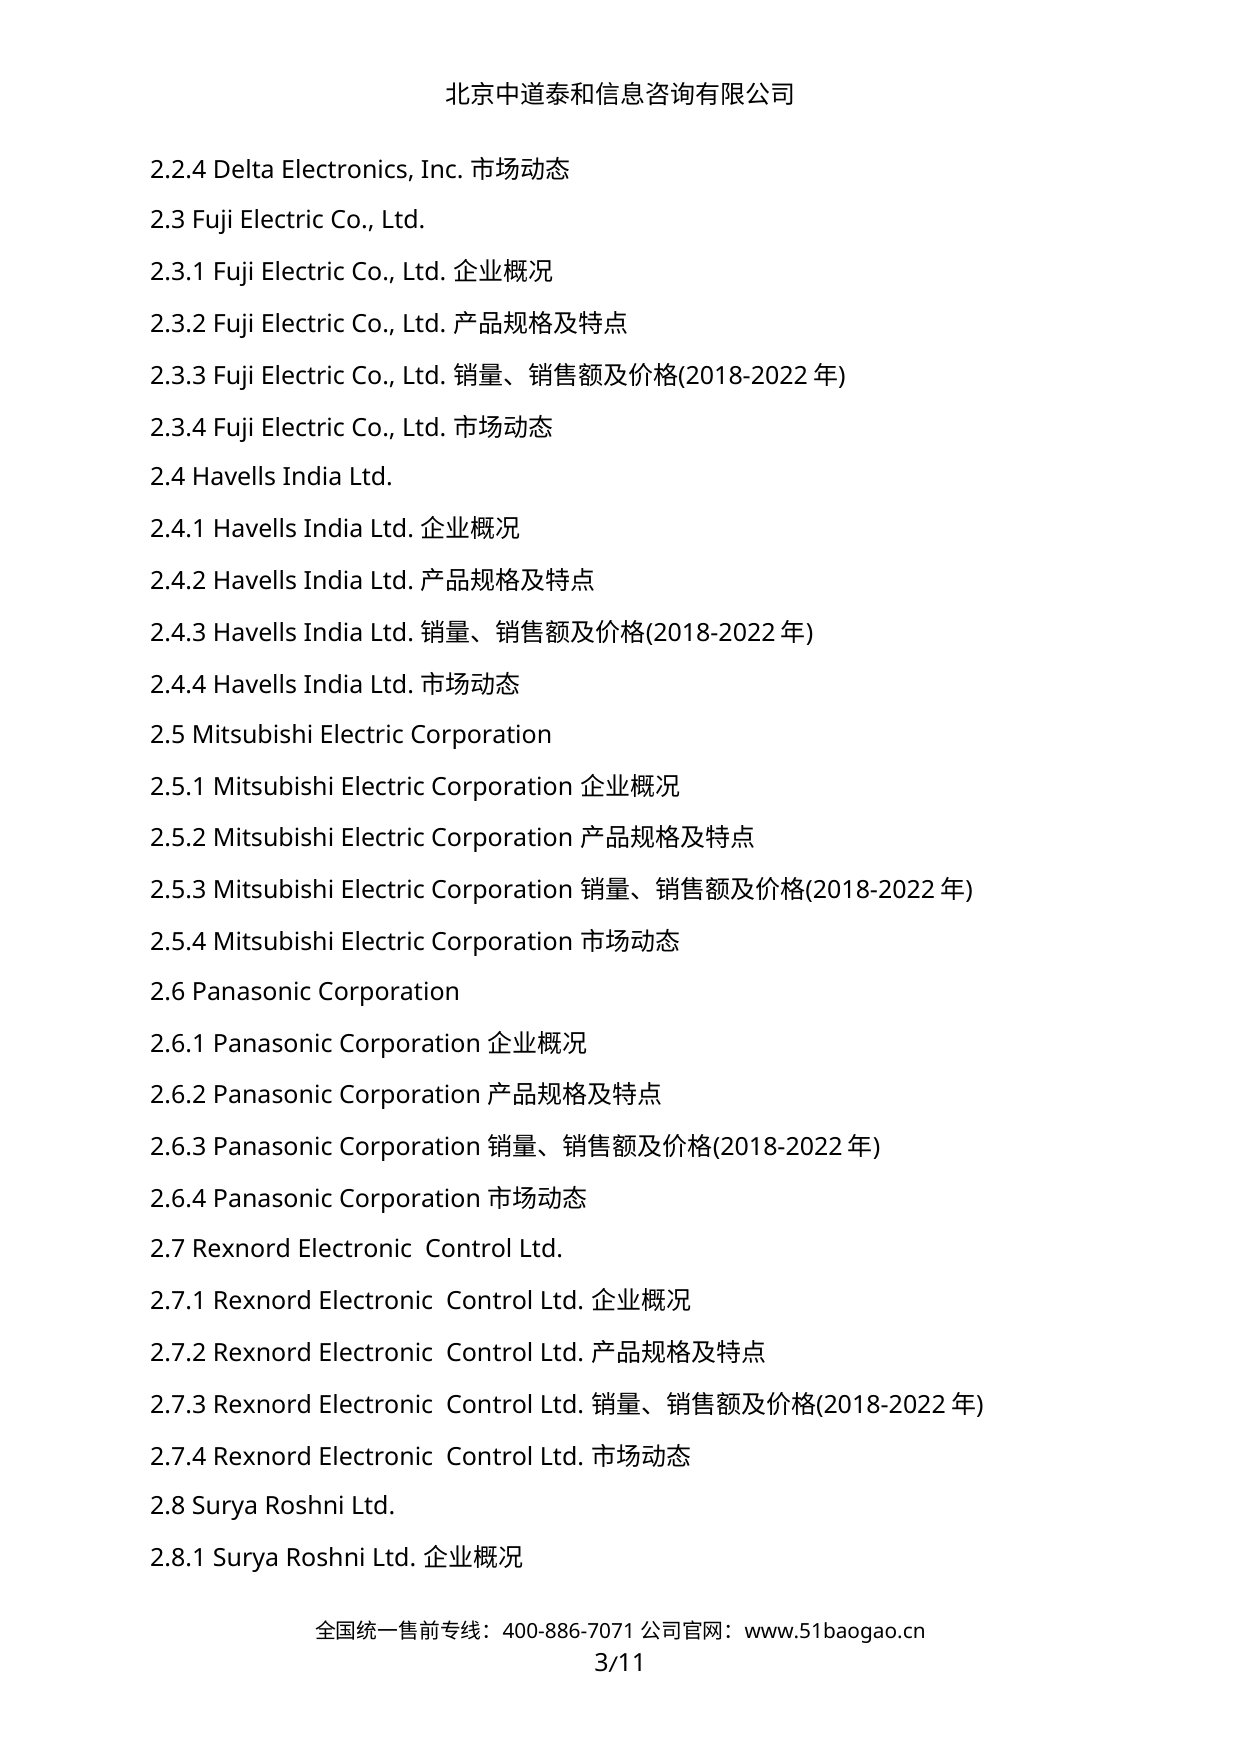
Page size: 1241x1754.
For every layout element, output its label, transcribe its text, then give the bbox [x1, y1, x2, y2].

text 2.2.4 Delta Electronics, Inc. 市场动态 [150, 150, 1090, 186]
text 2.6.1 Panasonic Corporation 企业概况 [150, 1023, 1090, 1059]
text 2.7 Rexnord Electronic Control Ltd. [150, 1231, 1090, 1265]
text 2.4.4 Havells India Ltd. 市场动态 [150, 664, 1090, 701]
text 2.3.4 Fuji Electric Co., Ltd. 市场动态 [150, 407, 1090, 443]
text 2.4 Havells India Ltd. [150, 459, 1090, 493]
text 2.5.2 Mitsubishi Electric Corporation 产品规格及特点 [150, 818, 1090, 854]
text 2.7.3 Rexnord Electronic Control Ltd. 销量、销售额及价格(2018-2022年) [150, 1384, 1090, 1420]
text 2.6.4 Panasonic Corporation 市场动态 [150, 1179, 1090, 1215]
text 2.3 Fuji Electric Co., Ltd. [150, 202, 1090, 236]
text 2.8 Surya Roshni Ltd. [150, 1488, 1090, 1522]
text 2.3.1 Fuji Electric Co., Ltd. 企业概况 [150, 252, 1090, 288]
text 2.8.1 Surya Roshni Ltd. 企业概况 [150, 1537, 1090, 1574]
text 2.5 Mitsubishi Electric Corporation [150, 716, 1090, 750]
text 2.5.4 Mitsubishi Electric Corporation 市场动态 [150, 922, 1090, 958]
text 2.6.3 Panasonic Corporation 销量、销售额及价格(2018-2022年) [150, 1127, 1090, 1163]
text 2.7.4 Rexnord Electronic Control Ltd. 市场动态 [150, 1436, 1090, 1472]
text 2.5.1 Mitsubishi Electric Corporation 企业概况 [150, 766, 1090, 802]
text 2.7.1 Rexnord Electronic Control Ltd. 企业概况 [150, 1280, 1090, 1317]
text 2.5.3 Mitsubishi Electric Corporation 销量、销售额及价格(2018-2022年) [150, 870, 1090, 906]
text 2.4.1 Havells India Ltd. 企业概况 [150, 509, 1090, 545]
text 2.6.2 Panasonic Corporation 产品规格及特点 [150, 1075, 1090, 1111]
text 2.3.3 Fuji Electric Co., Ltd. 销量、销售额及价格(2018-2022年) [150, 355, 1090, 392]
text 2.3.2 Fuji Electric Co., Ltd. 产品规格及特点 [150, 303, 1090, 340]
text 2.4.2 Havells India Ltd. 产品规格及特点 [150, 561, 1090, 597]
text 2.4.3 Havells India Ltd. 销量、销售额及价格(2018-2022年) [150, 612, 1090, 649]
text 2.6 Panasonic Corporation [150, 973, 1090, 1007]
text 2.7.2 Rexnord Electronic Control Ltd. 产品规格及特点 [150, 1332, 1090, 1368]
